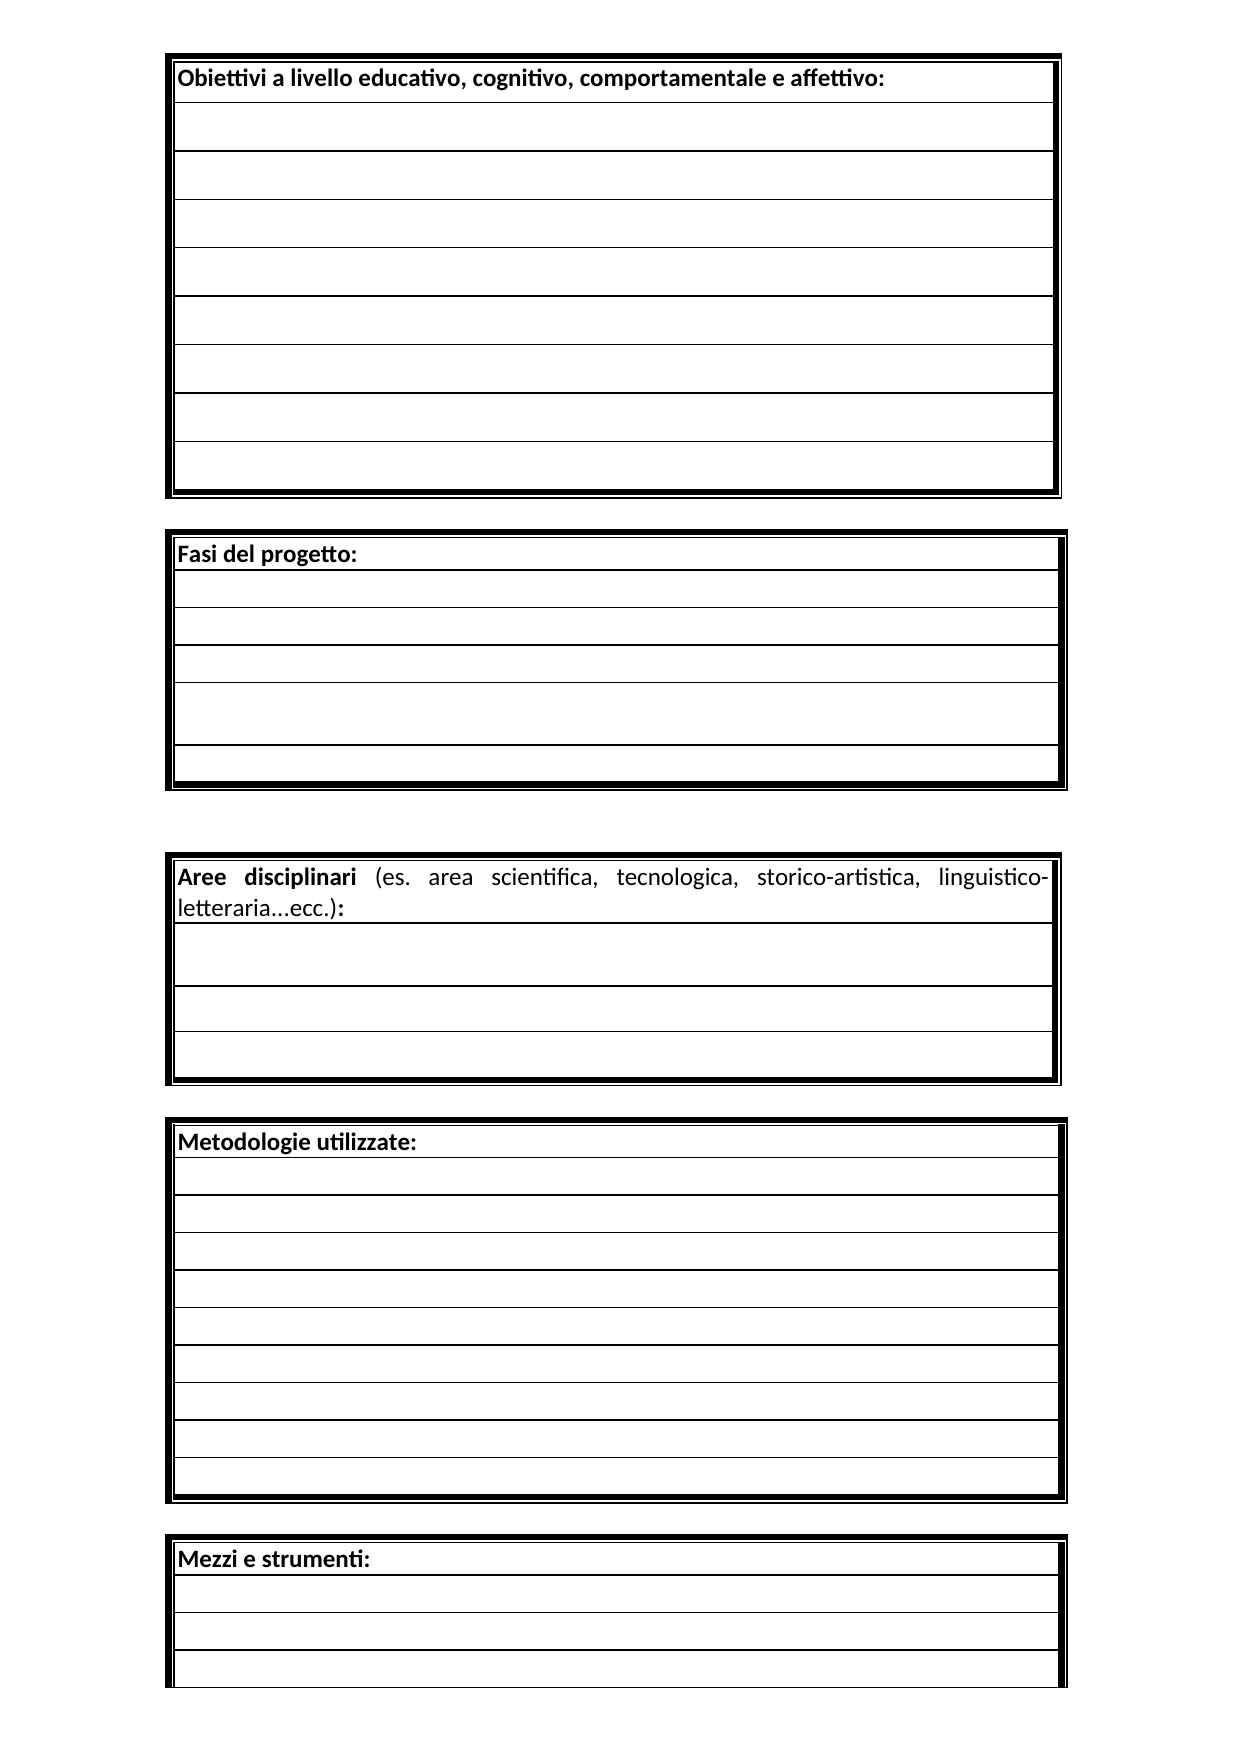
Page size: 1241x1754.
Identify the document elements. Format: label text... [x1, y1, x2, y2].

table_cell [175, 924, 1052, 985]
table_cell [175, 683, 1058, 744]
table_cell [175, 1032, 1052, 1077]
table_header Fasi del progetto: [175, 538, 1058, 569]
table_cell [175, 297, 1053, 344]
table_cell [175, 987, 1052, 1031]
table_cell [175, 1458, 1058, 1494]
table_cell [175, 345, 1053, 392]
table_cell [175, 103, 1053, 150]
table_cell [175, 1158, 1058, 1194]
table_header Metodologie utilizzate: [175, 1126, 1058, 1157]
table_cell [175, 1308, 1058, 1344]
table_cell [175, 394, 1053, 441]
table_cell [175, 248, 1053, 295]
table_header Aree disciplinari (es. area scientifica, tecnologica, storico-artistica, linguistico-letteraria...ecc.): [175, 861, 1052, 922]
table_cell [175, 1346, 1058, 1382]
table_cell [175, 1233, 1058, 1269]
table_cell [175, 571, 1058, 606]
table_cell [175, 1613, 1058, 1649]
table_header Obiettivi a livello educativo, cognitivo, comportamentale e affettivo: [175, 63, 1053, 102]
table_cell [175, 200, 1053, 247]
table_cell [175, 608, 1058, 644]
table_cell [175, 746, 1058, 781]
table_cell [175, 1576, 1058, 1611]
table_cell [175, 646, 1058, 681]
table_cell [175, 1196, 1058, 1232]
table_cell [175, 1271, 1058, 1307]
table_cell [175, 1651, 1058, 1686]
table_header Mezzi e strumenti: [175, 1543, 1058, 1574]
table_cell [175, 442, 1053, 489]
table_cell [175, 152, 1053, 198]
table_cell [175, 1421, 1058, 1457]
table_cell [175, 1383, 1058, 1419]
